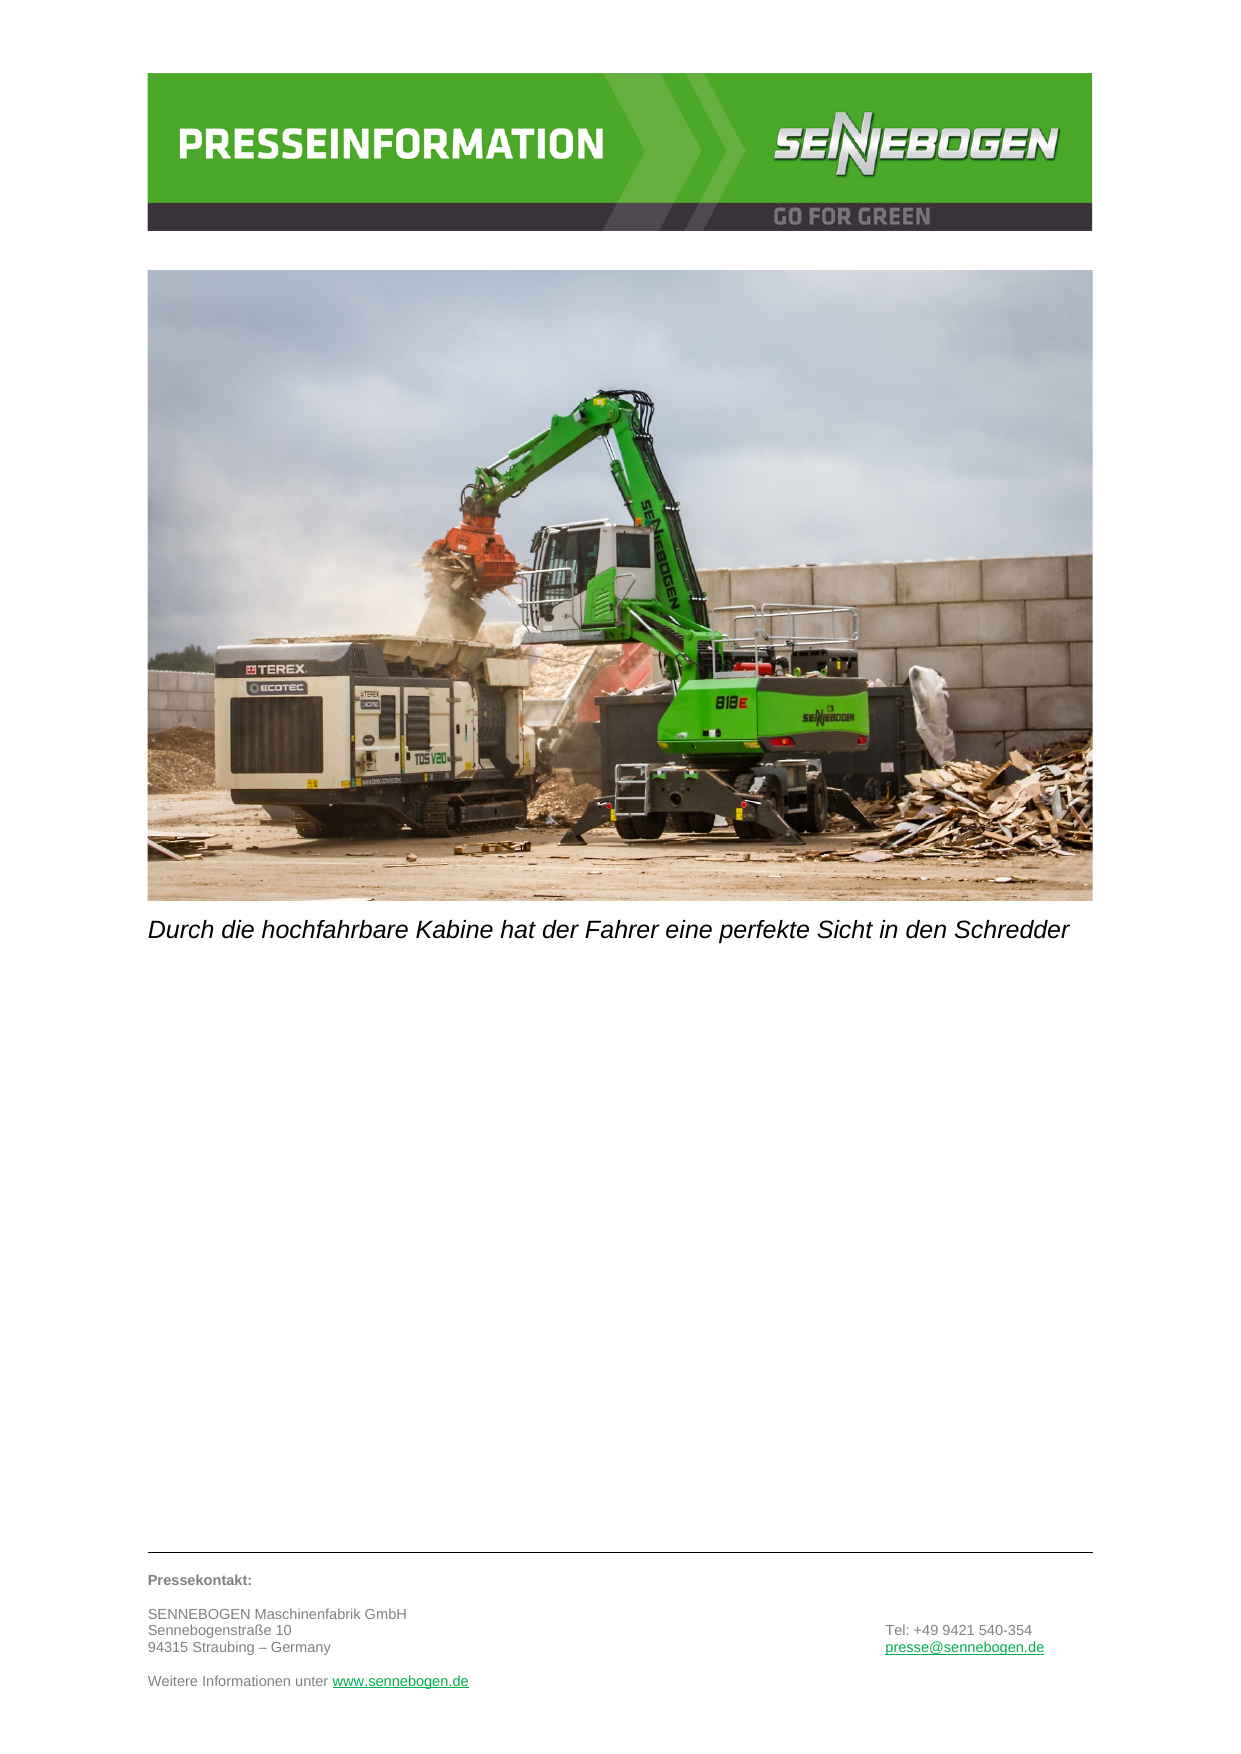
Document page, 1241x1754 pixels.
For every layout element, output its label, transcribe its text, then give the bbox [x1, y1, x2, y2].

picture [147, 73, 1093, 231]
text Durch die hochfahrbare Kabine hat der Fahrer eine perfekte Sicht in den Schredder [148, 915, 1093, 944]
picture [147, 270, 1093, 901]
